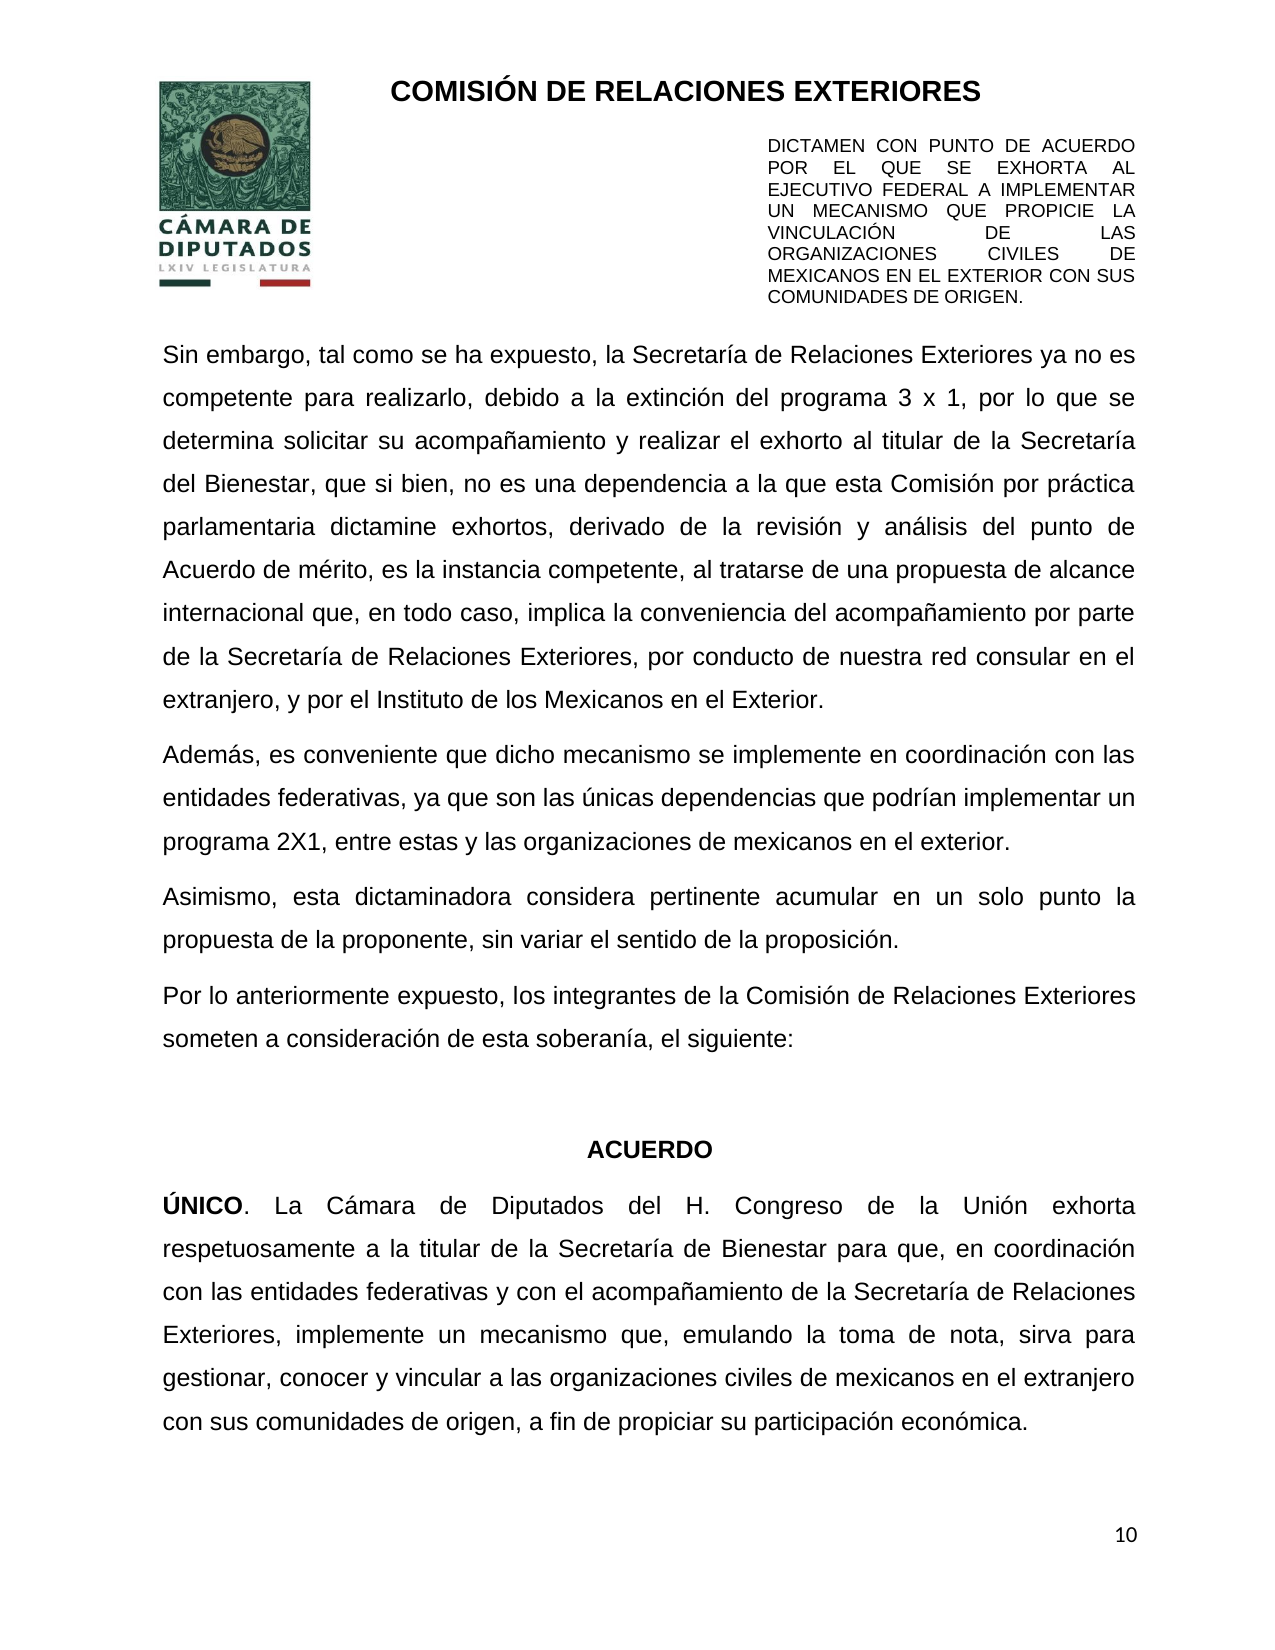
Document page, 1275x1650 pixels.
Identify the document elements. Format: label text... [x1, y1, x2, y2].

text Asimismo, esta dictaminadora considera pertinente acumular en un solo punto la propuesta de la proponente, sin variar el sentido de la proposición. [162, 882, 1137, 954]
text ÚNICO. La Cámara de Diputados del H. Congreso de la Unión exhorta respetuosamente a la titular de la Secretaría de Bienestar para que, en coordinación con las entidades federativas y con el acompañamiento de la Secretaría de Relaciones Exteriores, implemente un mecanismo que, emulando la toma de nota, sirva para gestionar, conocer y vincular a las organizaciones civiles de mexicanos en el extranjero con sus comunidades de origen, a fin de propiciar su participación económica. [162, 1191, 1137, 1435]
picture [154, 76, 314, 291]
text ACUERDO [162, 1135, 1137, 1164]
text Además, es conveniente que dicho mecanismo se implemente en coordinación con las entidades federativas, ya que son las únicas dependencias que podrían implementar un programa 2X1, entre estas y las organizaciones de mexicanos en el exterior. [162, 740, 1137, 855]
text Por lo anteriormente expuesto, los integrantes de la Comisión de Relaciones Exteriores someten a consideración de esta soberanía, el siguiente: [162, 981, 1137, 1053]
